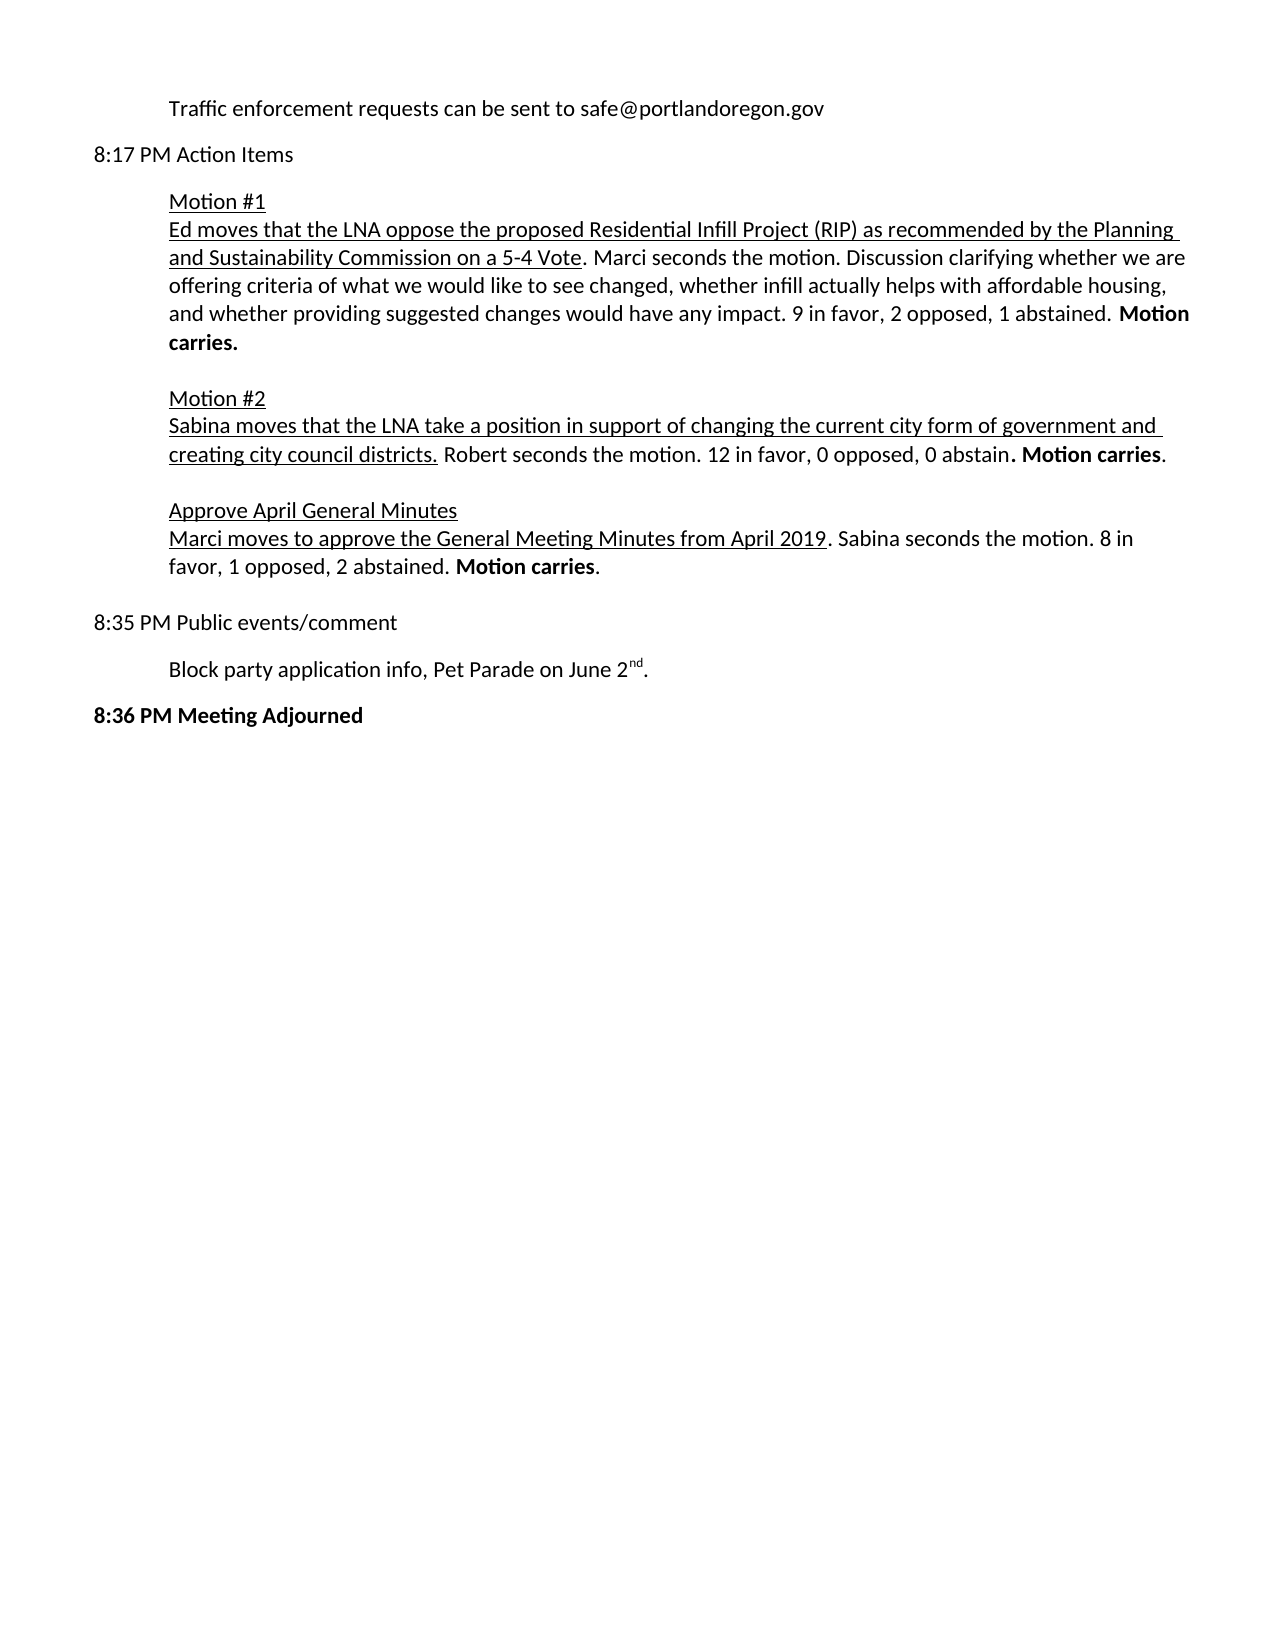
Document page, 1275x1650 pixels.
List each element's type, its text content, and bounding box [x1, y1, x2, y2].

text 8:36 PM Meeting Adjourned [94, 702, 1191, 729]
text Marci moves to approve the General Meeting Minutes from April 2019. Sabina seconds the motion. 8 in favor, 1 opposed, 2 abstained. Motion carries. [169, 524, 1191, 580]
text 8:17 PM Action Items [94, 141, 1191, 169]
text Block party application info, Pet Parade on June 2nd. [94, 655, 1191, 683]
text Ed moves that the LNA oppose the proposed Residential Infill Project (RIP) as recommended by the Planning and Sustainability Commission on a 5-4 Vote. Marci seconds the motion. Discussion clarifying whether we are offering criteria of what we would like to see changed, whether infill actually helps with affordable housing, and whether providing suggested changes would have any impact. 9 in favor, 2 opposed, 1 abstained. Motion carries. [169, 216, 1191, 356]
text Traffic enforcement requests can be sent to safe@portlandoregon.gov [169, 94, 1191, 122]
text Approve April General Minutes [169, 496, 1191, 524]
text Sabina moves that the LNA take a position in support of changing the current city form of government and creating city council districts. Robert seconds the motion. 12 in favor, 0 opposed, 0 abstain. Motion carries. [169, 412, 1191, 468]
text Motion #1 [94, 187, 1191, 216]
text Motion #2 [169, 384, 1191, 412]
text 8:35 PM Public events/comment [94, 608, 1191, 636]
